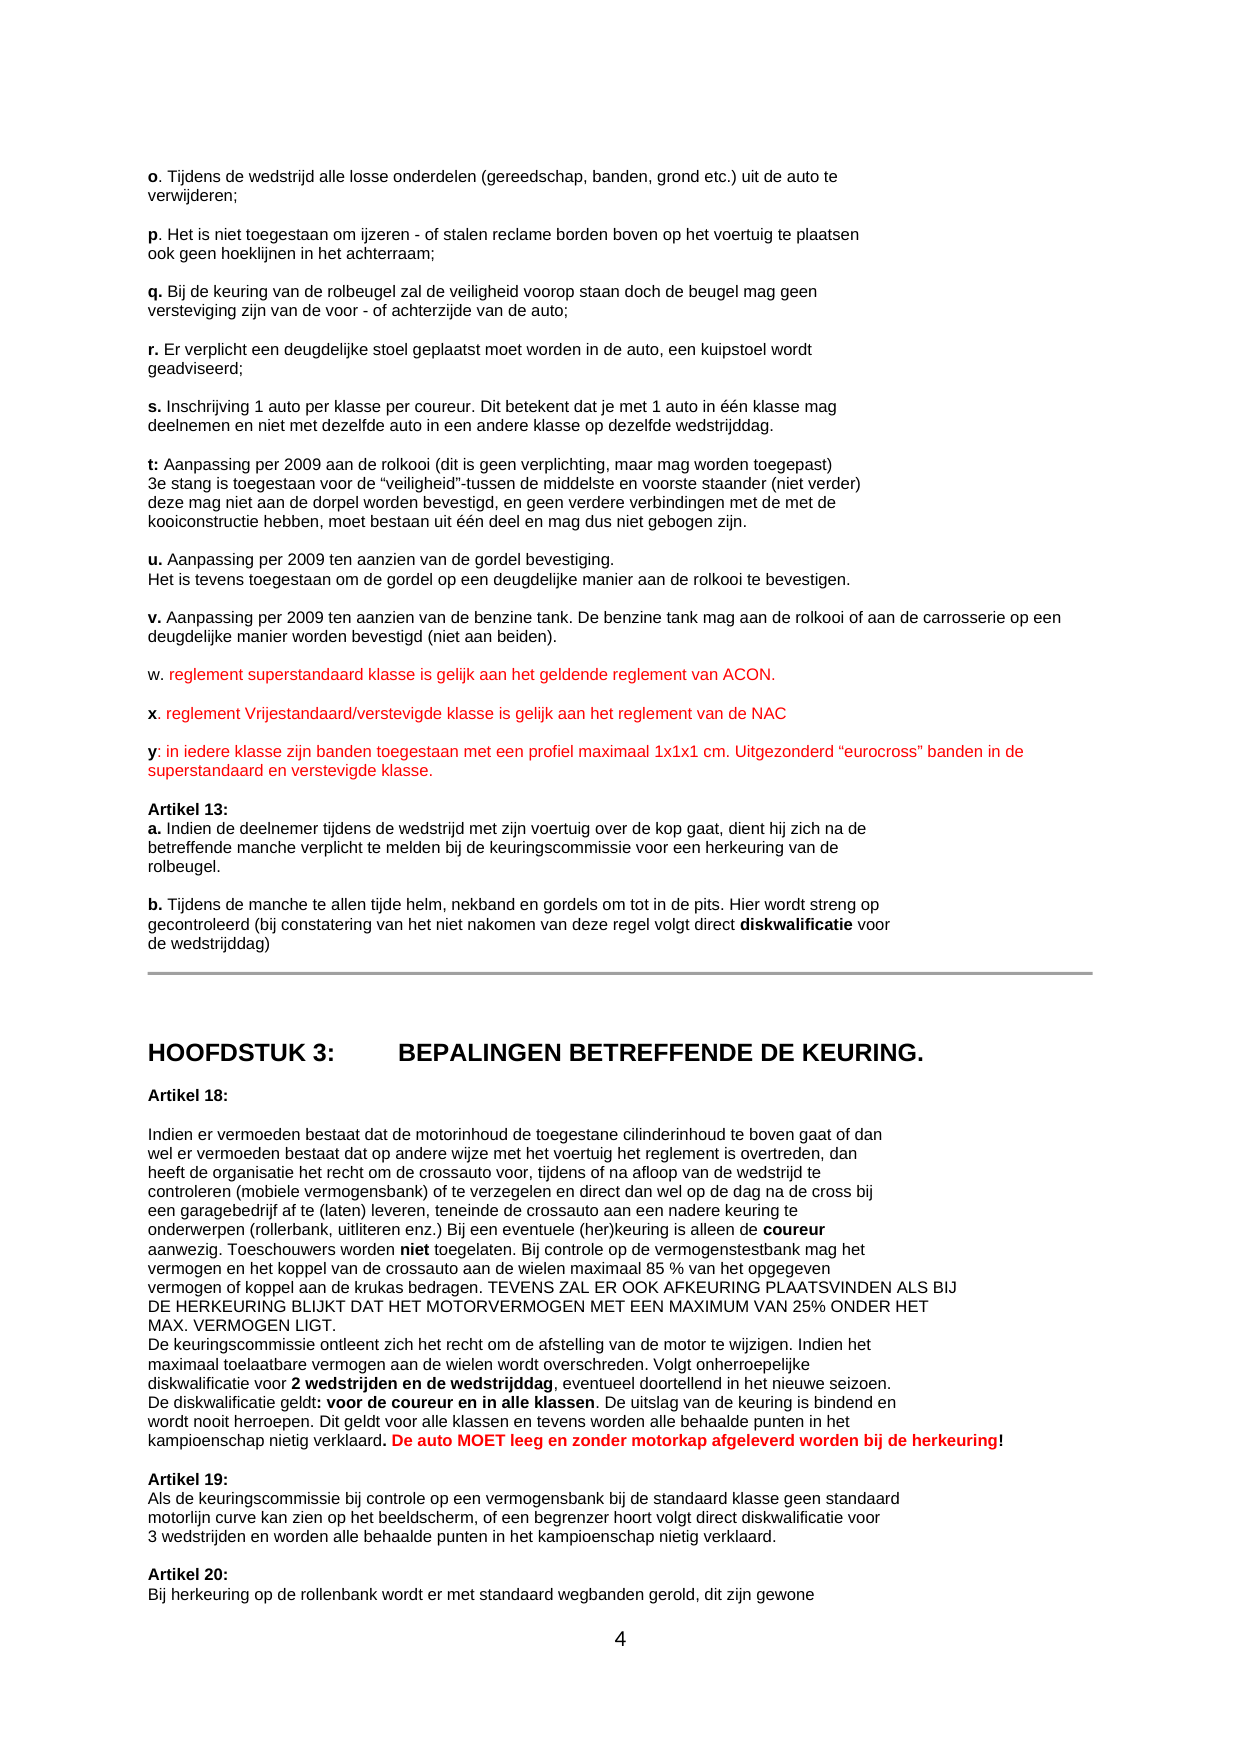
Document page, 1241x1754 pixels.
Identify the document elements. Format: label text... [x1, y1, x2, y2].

text Indien er vermoeden bestaat dat de motorinhoud de toegestane cilinderinhoud te boven gaat of dan [148, 1124, 1093, 1143]
text q. Bij de keuring van de rolbeugel zal de veiligheid voorop staan doch de beugel mag geen [148, 282, 1093, 301]
text aanwezig. Toeschouwers worden niet toegelaten. Bij controle op de vermogenstestbank mag het [148, 1239, 1093, 1258]
text kooiconstructie hebben, moet bestaan uit één deel en mag dus niet gebogen zijn. [148, 512, 1093, 531]
text Artikel 20: [148, 1565, 1093, 1584]
text Het is tevens toegestaan om de gordel op een deugdelijke manier aan de rolkooi te bevestigen. [148, 569, 1093, 588]
text p. Het is niet toegestaan om ijzeren - of stalen reclame borden boven op het voertuig te plaatsen [148, 224, 1093, 243]
text De keuringscommissie ontleent zich het recht om de afstelling van de motor te wijzigen. Indien het [148, 1335, 1093, 1354]
text onderwerpen (rollerbank, uitliteren enz.) Bij een eventuele (her)keuring is alleen de coureur [148, 1220, 1093, 1239]
text maximaal toelaatbare vermogen aan de wielen wordt overschreden. Volgt onherroepelijke [148, 1354, 1093, 1373]
text betreffende manche verplicht te melden bij de keuringscommissie voor een herkeuring van de [148, 838, 1093, 857]
text geadviseerd; [148, 358, 1093, 378]
text Artikel 18: [148, 1086, 1093, 1105]
text controleren (mobiele vermogensbank) of te verzegelen en direct dan wel op de dag na de cross bij [148, 1182, 1093, 1201]
text kampioenschap nietig verklaard. De auto MOET leeg en zonder motorkap afgeleverd worden bij de herkeuring! [148, 1431, 1093, 1450]
text t: Aanpassing per 2009 aan de rolkooi (dit is geen verplichting, maar mag worden toegepast) [148, 454, 1093, 473]
text o. Tijdens de wedstrijd alle losse onderdelen (gereedschap, banden, grond etc.) uit de auto te [148, 167, 1093, 186]
text Artikel 19: [148, 1469, 1093, 1488]
text een garagebedrijf af te (laten) leveren, teneinde de crossauto aan een nadere keuring te [148, 1201, 1093, 1220]
text gecontroleerd (bij constatering van het niet nakomen van deze regel volgt direct diskwalificatie voor [148, 914, 1093, 933]
text motorlijn curve kan zien op het beeldscherm, of een begrenzer hoort volgt direct diskwalificatie voor [148, 1508, 1093, 1527]
text verwijderen; [148, 186, 1093, 205]
text r. Er verplicht een deugdelijke stoel geplaatst moet worden in de auto, een kuipstoel wordt [148, 339, 1093, 358]
text 3 wedstrijden en worden alle behaalde punten in het kampioenschap nietig verklaard. [148, 1527, 1093, 1546]
text heeft de organisatie het recht om de crossauto voor, tijdens of na afloop van de wedstrijd te [148, 1163, 1093, 1182]
text wel er vermoeden bestaat dat op andere wijze met het voertuig het reglement is overtreden, dan [148, 1143, 1093, 1163]
text w. reglement superstandaard klasse is gelijk aan het geldende reglement van ACON. [148, 665, 1093, 684]
text Artikel 13: [148, 799, 1093, 818]
text versteviging zijn van de voor - of achterzijde van de auto; [148, 301, 1093, 320]
text ook geen hoeklijnen in het achterraam; [148, 243, 1093, 263]
text wordt nooit herroepen. Dit geldt voor alle klassen en tevens worden alle behaalde punten in het [148, 1412, 1093, 1431]
text rolbeugel. [148, 857, 1093, 876]
text MAX. VERMOGEN LIGT. [148, 1316, 1093, 1335]
text HOOFDSTUK 3: BEPALINGEN BETREFFENDE DE KEURING. [148, 1038, 1093, 1067]
text y: in iedere klasse zijn banden toegestaan met een profiel maximaal 1x1x1 cm. Uitgezonderd “eurocross” banden in de superstandaard en verstevigde klasse. [148, 742, 1093, 780]
text diskwalificatie voor 2 wedstrijden en de wedstrijddag, eventueel doortellend in het nieuwe seizoen. [148, 1373, 1093, 1393]
text v. Aanpassing per 2009 ten aanzien van de benzine tank. De benzine tank mag aan de rolkooi of aan de carrosserie op een deugdelijke manier worden bevestigd (niet aan beiden). [148, 608, 1093, 646]
text a. Indien de deelnemer tijdens de wedstrijd met zijn voertuig over de kop gaat, dient hij zich na de [148, 818, 1093, 838]
text deze mag niet aan de dorpel worden bevestigd, en geen verdere verbindingen met de met de [148, 493, 1093, 512]
text vermogen of koppel aan de krukas bedragen. TEVENS ZAL ER OOK AFKEURING PLAATSVINDEN ALS BIJ [148, 1278, 1093, 1297]
text u. Aanpassing per 2009 ten aanzien van de gordel bevestiging. [148, 550, 1093, 569]
text s. Inschrijving 1 auto per klasse per coureur. Dit betekent dat je met 1 auto in één klasse mag [148, 397, 1093, 416]
text DE HERKEURING BLIJKT DAT HET MOTORVERMOGEN MET EEN MAXIMUM VAN 25% ONDER HET [148, 1297, 1093, 1316]
text de wedstrijddag) [148, 933, 1093, 953]
text x. reglement Vrijestandaard/verstevigde klasse is gelijk aan het reglement van de NAC [148, 703, 1093, 723]
text Als de keuringscommissie bij controle op een vermogensbank bij de standaard klasse geen standaard [148, 1488, 1093, 1508]
text De diskwalificatie geldt: voor de coureur en in alle klassen. De uitslag van de keuring is bindend en [148, 1393, 1093, 1412]
text Bij herkeuring op de rollenbank wordt er met standaard wegbanden gerold, dit zijn gewone [148, 1584, 1093, 1603]
text deelnemen en niet met dezelfde auto in een andere klasse op dezelfde wedstrijddag. [148, 416, 1093, 435]
text vermogen en het koppel van de crossauto aan de wielen maximaal 85 % van het opgegeven [148, 1258, 1093, 1278]
text 3e stang is toegestaan voor de “veiligheid”-tussen de middelste en voorste staander (niet verder) [148, 473, 1093, 493]
text b. Tijdens de manche te allen tijde helm, nekband en gordels om tot in de pits. Hier wordt streng op [148, 895, 1093, 914]
